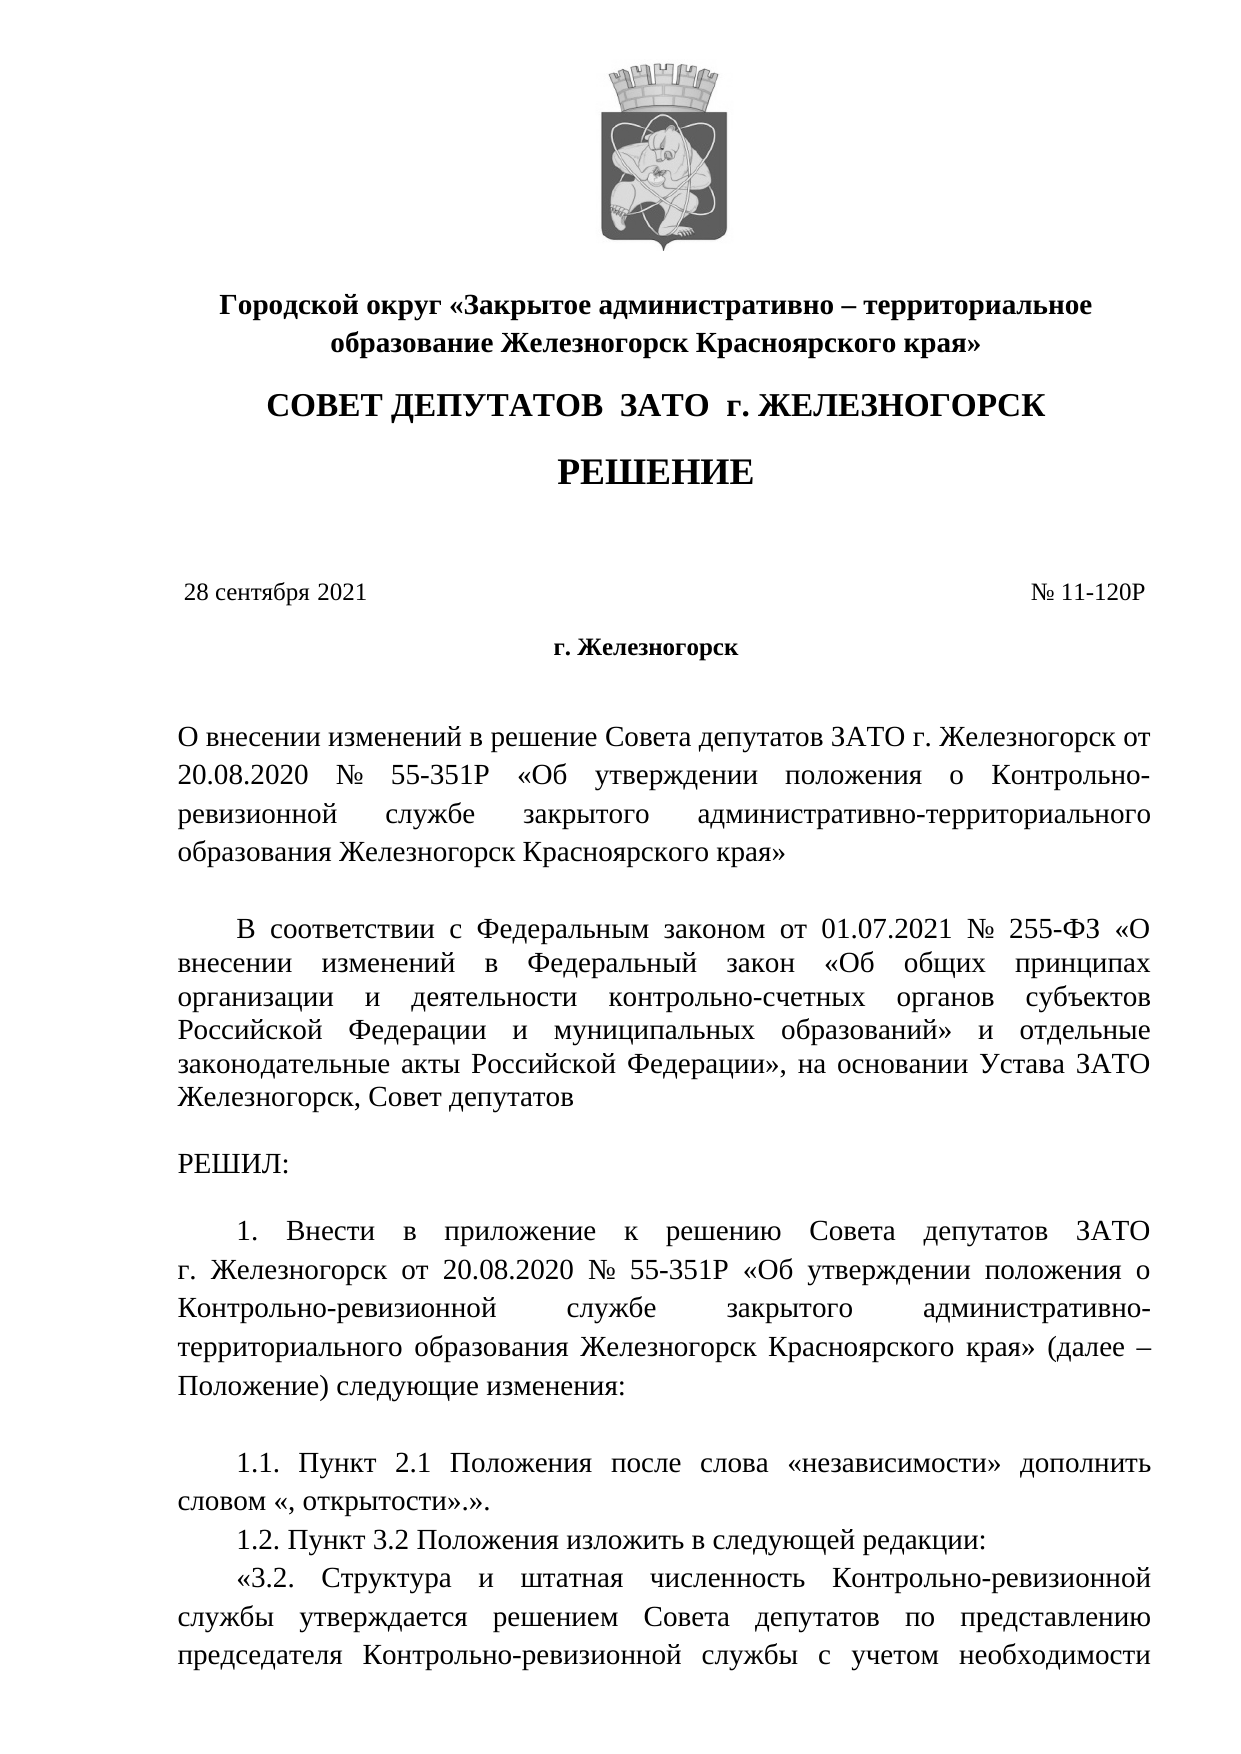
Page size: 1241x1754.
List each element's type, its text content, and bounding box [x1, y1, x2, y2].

text РЕШЕНИЕ [139, 450, 1172, 493]
text 1. Внести в приложение к решению Совета депутатов ЗАТО г. Железногорск от 20.08.2020 № 55-351Р «Об утверждении положения о Контрольно-ревизионной службе закрытого административно-территориального образования Железногорск Красноярского края» (далее – Положение) следующие изменения: [177, 1213, 1152, 1401]
text О внесении изменений в решение Совета депутатов ЗАТО г. Железногорск от 20.08.2020 № 55-351Р «Об утверждении положения о Контрольно-ревизионной службе закрытого административно-территориального образования Железногорск Красноярского края» [177, 719, 1152, 868]
text г. Железногорск [139, 632, 1152, 660]
text РЕШИЛ: [177, 1146, 1152, 1180]
text 1.2. Пункт 3.2 Положения изложить в следующей редакции: [177, 1522, 1152, 1555]
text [177, 1560, 1152, 1671]
text В соответствии с Федеральным законом от 01.07.2021 № 255-ФЗ «О внесении изменений в Федеральный закон «Об общих принципах организации и деятельности контрольно-счетных органов субъектов Российской Федерации и муниципальных образований» и отдельные законодательные акты Российской Федерации», на основании Устава ЗАТО Железногорск, Совет депутатов [177, 912, 1152, 1113]
text 1.1. Пункт 2.1 Положения после слова «независимости» дополнить словом «, открытости».». [177, 1445, 1152, 1517]
text Городской округ «Закрытое административно – территориальное образование Железногорск Красноярского края» [139, 287, 1172, 359]
text СОВЕТ ДЕПУТАТОВ ЗАТО г. ЖЕЛЕЗНОГОРСК [139, 385, 1172, 423]
text 28 сентября 2021 № 11-120Р [184, 577, 1152, 606]
